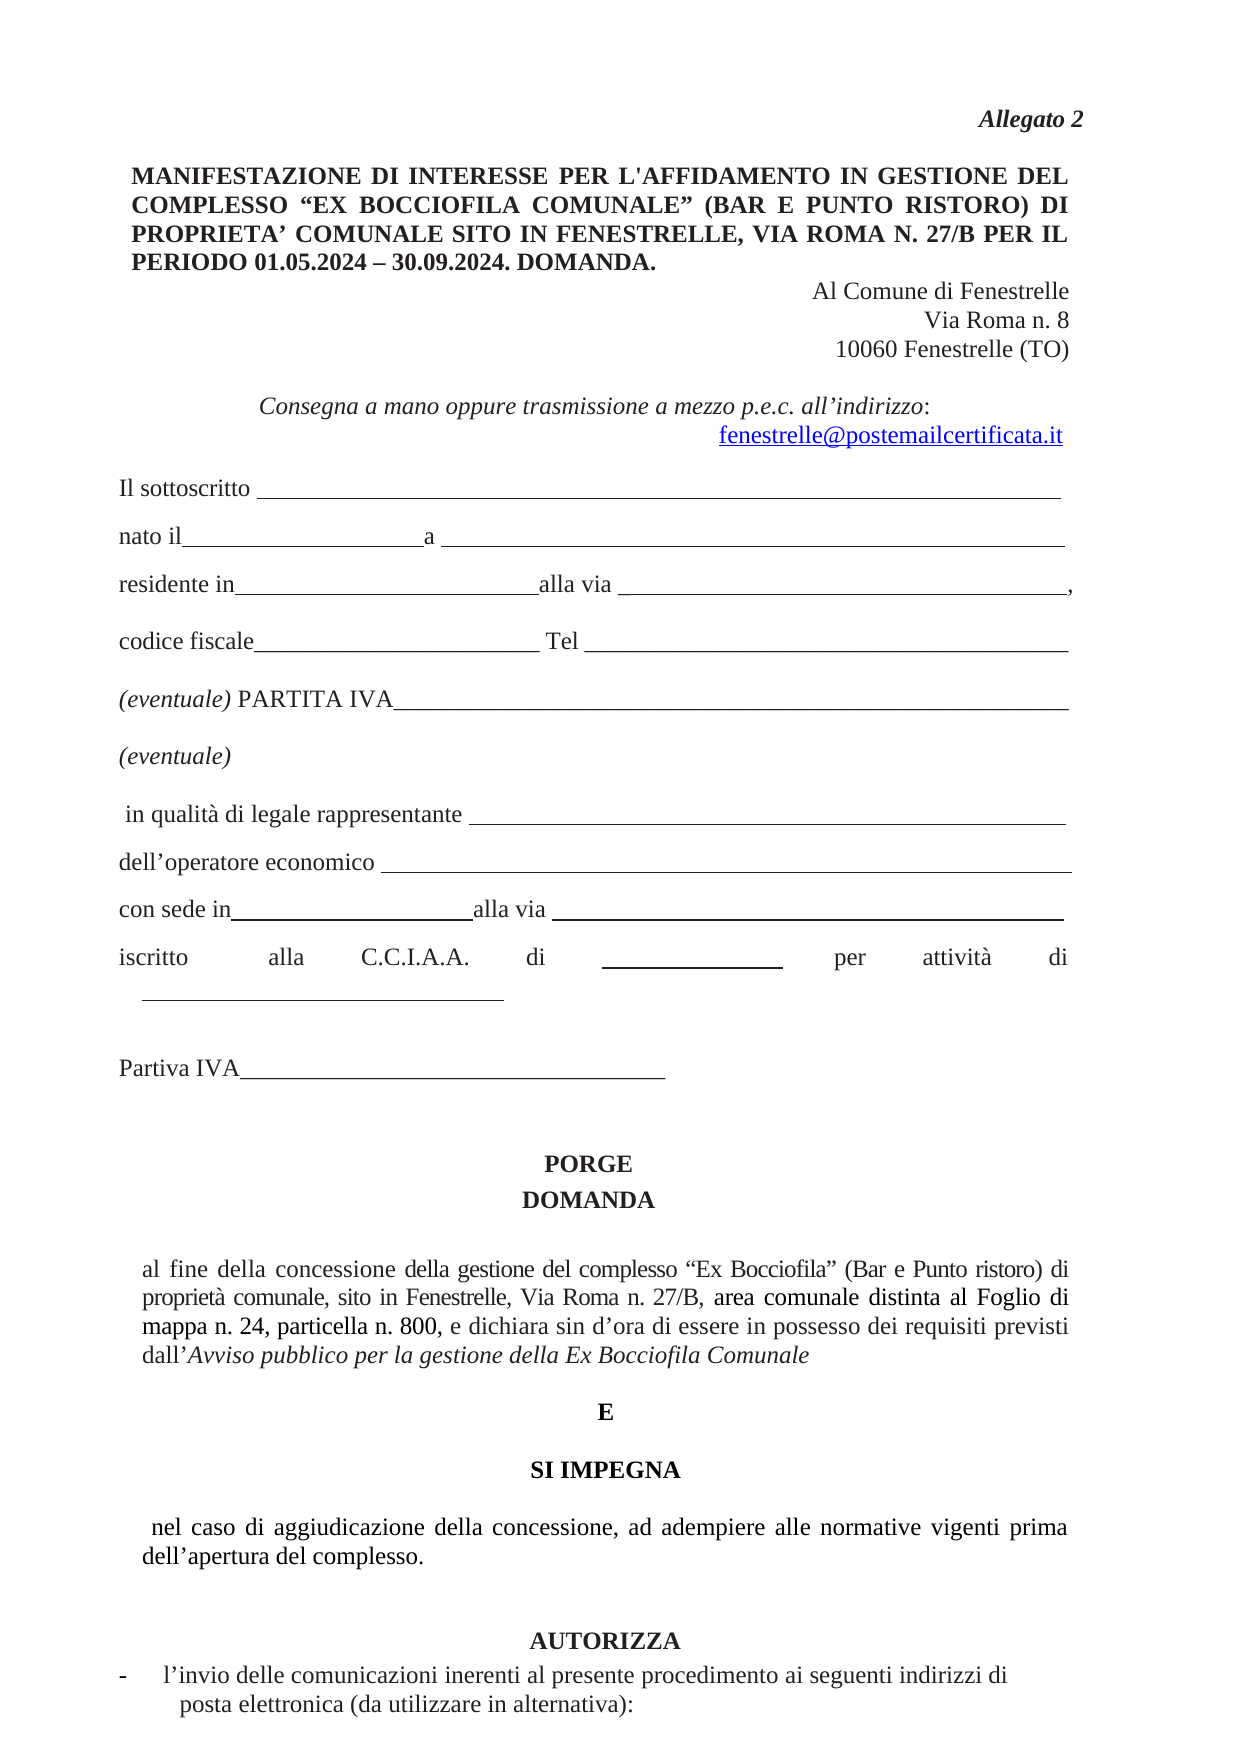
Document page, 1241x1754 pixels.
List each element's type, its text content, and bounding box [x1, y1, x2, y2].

text codice fiscale_______________________ Tel _______________________________________ [119, 626, 1086, 655]
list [119, 1660, 1074, 1718]
text dell’operatore economico [119, 847, 1086, 875]
text E [142, 1397, 1069, 1426]
text SI IMPEGNA [142, 1455, 1069, 1484]
text nato il a [119, 521, 1086, 549]
text Via Roma n. 8 [119, 305, 1069, 334]
subtitle PORGE [494, 1149, 683, 1177]
text al fine della concessione della gestione del complesso “Ex Bocciofila” (Bar e Punto ristoro) di proprietà comunale, sito in Fenestrelle, Via Roma n. 27/B, area comunale distinta al Foglio di mappa n. 24, particella n. 800, e dichiara sin d’ora di essere in possesso dei requisiti previsti dall’Avviso pubblico per la gestione della Ex Bocciofila Comunale [142, 1254, 1069, 1369]
text nel caso di aggiudicazione della concessione, ad adempiere alle normative vigenti prima dell’apertura del complesso. [142, 1512, 1069, 1570]
text Il sottoscritto [119, 473, 1086, 502]
text Al Comune di Fenestrelle [119, 276, 1069, 305]
text (eventuale) PARTITA IVA______________________________________________________ [119, 684, 1086, 712]
text (eventuale) [119, 741, 1086, 770]
text 10060 Fenestrelle (TO) [119, 334, 1069, 362]
text residente in alla via _ , [119, 569, 1086, 597]
text Partiva IVA__________________________________ [119, 1053, 1086, 1082]
text Allegato 2 [131, 104, 1086, 132]
subtitle DOMANDA [494, 1185, 683, 1214]
text con sede in alla via [119, 894, 1086, 923]
text fenestrelle@postemailcertificata.it [709, 420, 1086, 449]
text iscritto alla C.C.I.A.A. di per attività di [119, 942, 1086, 971]
text Consegna a mano oppure trasmissione a mezzo p.e.c. all’indirizzo: [259, 391, 1086, 420]
subtitle AUTORIZZA [527, 1626, 683, 1655]
subtitle MANIFESTAZIONE DI INTERESSE PER L'AFFIDAMENTO IN GESTIONE DEL COMPLESSO “EX BOCCIOFILA COMUNALE” (BAR E PUNTO RISTORO) DI PROPRIETA’ COMUNALE SITO IN FENESTRELLE, VIA ROMA N. 27/B PER IL PERIODO 01.05.2024 – 30.09.2024. DOMANDA. [131, 161, 1069, 276]
text in qualità di legale rappresentante [119, 799, 1086, 827]
